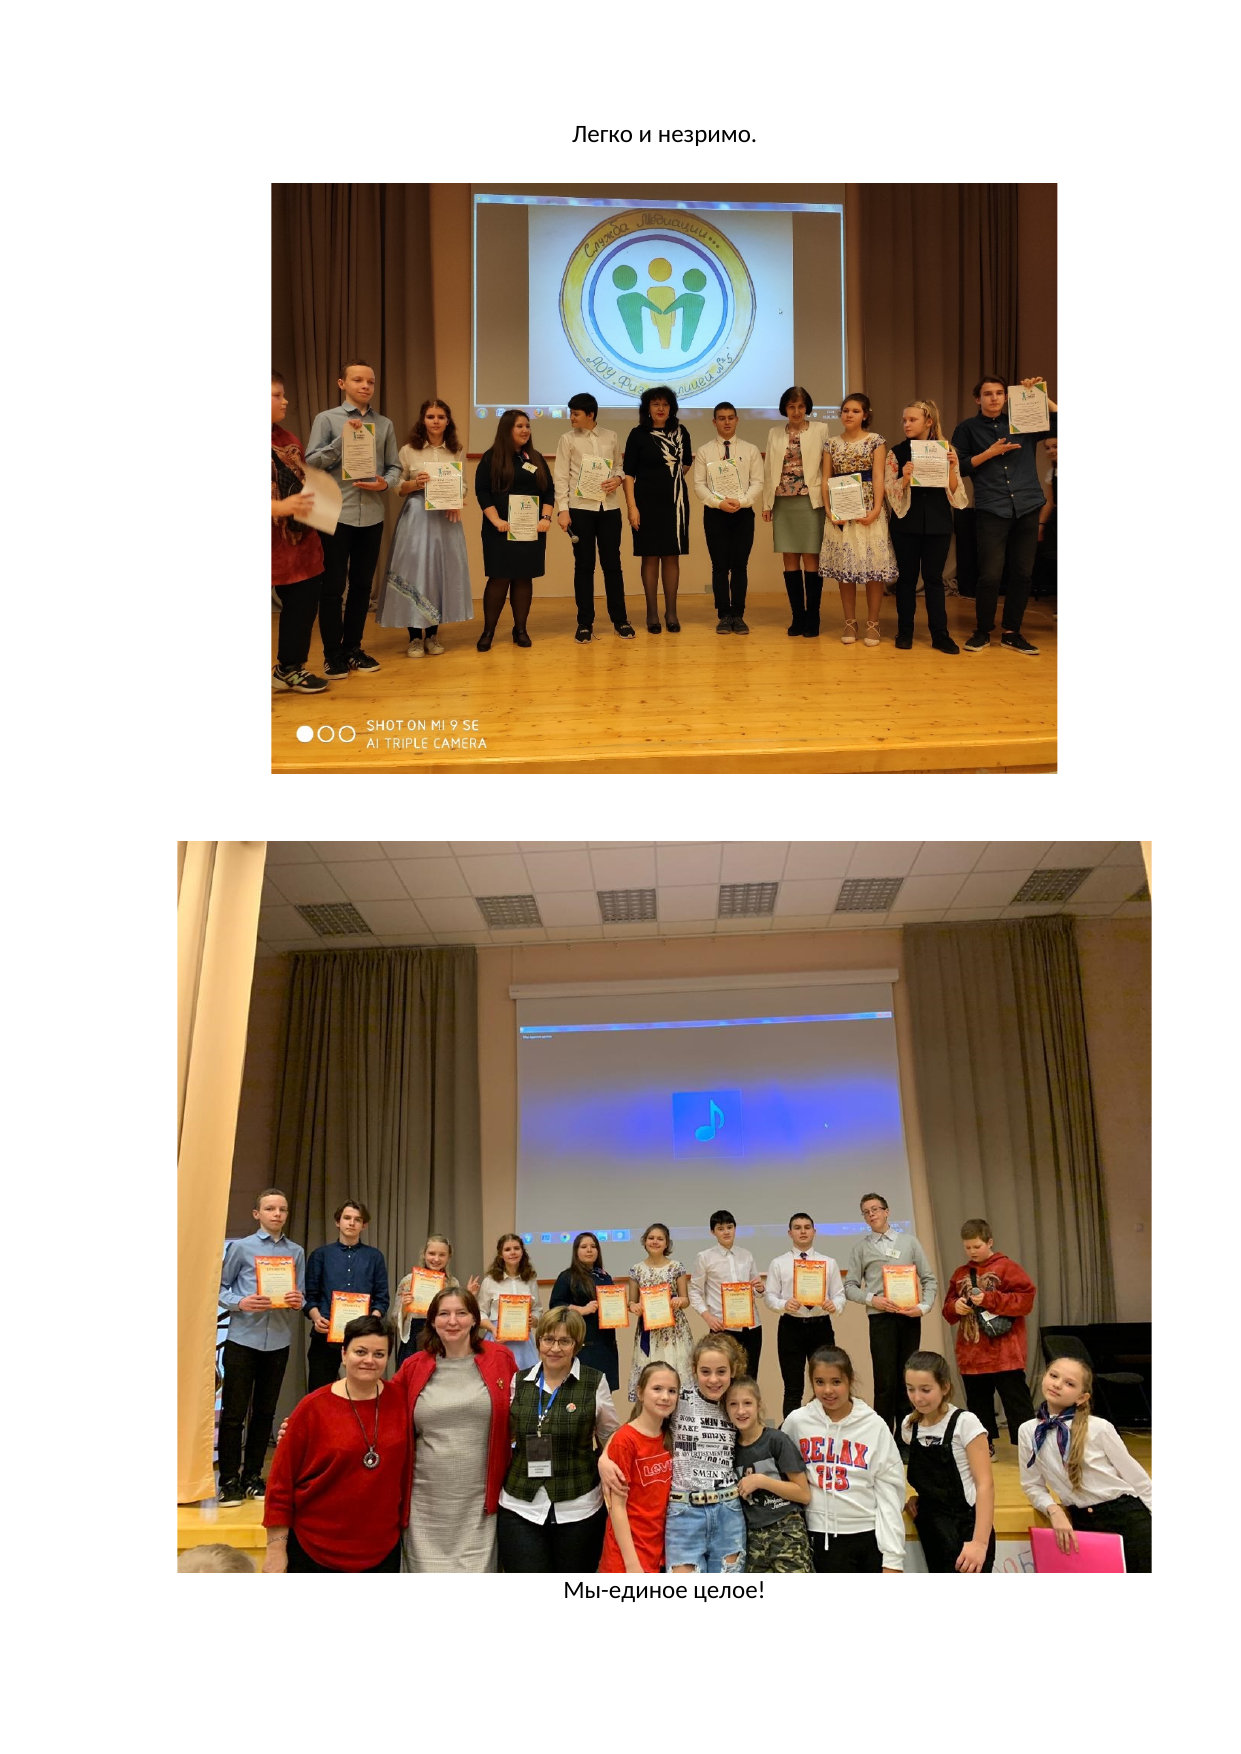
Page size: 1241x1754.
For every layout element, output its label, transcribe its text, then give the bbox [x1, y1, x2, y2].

picture [177, 841, 1152, 1573]
text Мы-единое целое! [177, 1574, 1152, 1605]
picture [271, 183, 1058, 774]
text Легко и незримо. [177, 118, 1152, 149]
